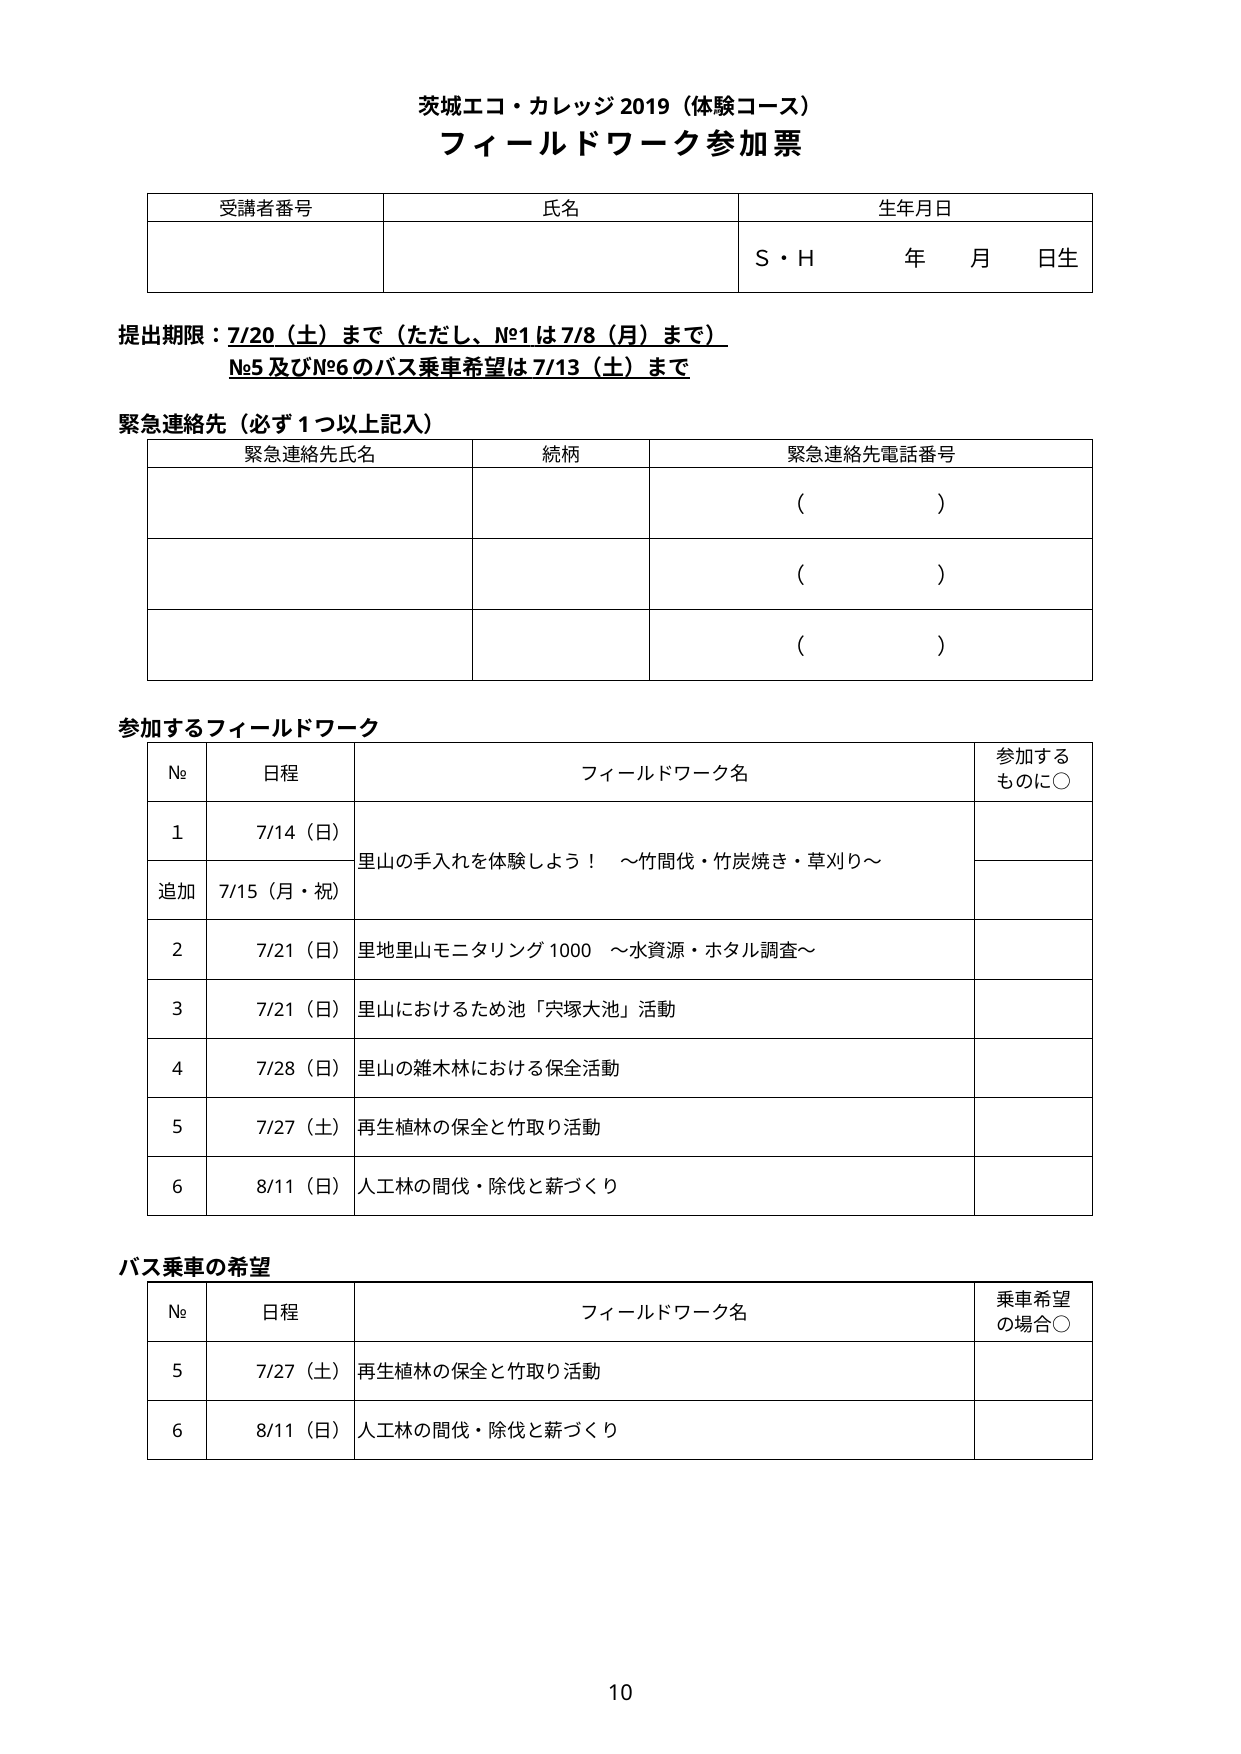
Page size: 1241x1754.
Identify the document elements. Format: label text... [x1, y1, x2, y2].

table_header 続柄 [473, 440, 649, 467]
table_header 日程 [207, 1283, 354, 1341]
table_cell [473, 610, 649, 680]
text フィールドワーク参加票 [118, 120, 1122, 163]
table_header 受講者番号 [148, 194, 383, 221]
table_cell [384, 222, 738, 292]
table_cell [975, 861, 1092, 919]
table_cell [148, 468, 472, 538]
table_cell 5 [148, 1098, 206, 1156]
table_header 乗車希望 の場合○ [975, 1283, 1092, 1341]
table_cell [975, 1342, 1092, 1399]
table_header フィールドワーク名 [355, 1283, 974, 1341]
table_cell [975, 920, 1092, 978]
table_cell 8/11（日） [207, 1157, 354, 1215]
table_cell 2 [148, 920, 206, 978]
table_header № [148, 1283, 206, 1341]
text 提出期限：7/20（土）まで（ただし、№1は7/8（月）まで） [118, 318, 1122, 350]
table_header 日程 [207, 743, 354, 801]
table_header 参加する ものに○ [975, 743, 1092, 801]
table_cell （ ） [650, 610, 1092, 680]
table_cell 7/27（土） [207, 1342, 354, 1399]
table_cell （ ） [650, 468, 1092, 538]
table_cell [975, 1098, 1092, 1156]
table_cell 7/15（月・祝） [207, 861, 354, 919]
table_cell （ ） [650, 539, 1092, 609]
table_cell １ [148, 802, 206, 860]
table_cell [148, 222, 383, 292]
table_cell 7/21（日） [207, 920, 354, 978]
table_header 緊急連絡先電話番号 [650, 440, 1092, 467]
table_cell 里山におけるため池「宍塚大池」活動 [355, 980, 974, 1037]
table_cell 7/27（土） [207, 1098, 354, 1156]
table_header 氏名 [384, 194, 738, 221]
table_cell 里山の雑木林における保全活動 [355, 1039, 974, 1097]
table_cell 3 [148, 980, 206, 1037]
text 茨城エコ・カレッジ2019（体験コース） [118, 89, 1122, 120]
table_cell [473, 468, 649, 538]
text 参加するフィールドワーク [118, 711, 1122, 742]
table_cell [148, 539, 472, 609]
table_cell 再生植林の保全と竹取り活動 [355, 1098, 974, 1156]
table_header 生年月日 [739, 194, 1092, 221]
table_cell 人工林の間伐・除伐と薪づくり [355, 1401, 974, 1459]
table_cell 7/28（日） [207, 1039, 354, 1097]
text 緊急連絡先（必ず1つ以上記入） [118, 407, 1122, 439]
table_cell 6 [148, 1157, 206, 1215]
table_header № [148, 743, 206, 801]
table_cell [148, 610, 472, 680]
table_cell 5 [148, 1342, 206, 1399]
table_cell 7/14（日） [207, 802, 354, 860]
table_cell [975, 1039, 1092, 1097]
text バス乗車の希望 [118, 1250, 1122, 1281]
table_cell 7/21（日） [207, 980, 354, 1037]
table_cell [975, 1157, 1092, 1215]
table_cell 6 [148, 1401, 206, 1459]
table_header 緊急連絡先氏名 [148, 440, 472, 467]
table_cell 人工林の間伐・除伐と薪づくり [355, 1157, 974, 1215]
table_cell 里山の手入れを体験しよう！ ～竹間伐・竹炭焼き・草刈り～ [355, 802, 974, 919]
table_cell Ｓ・Ｈ 年 月 日生 [739, 222, 1092, 292]
table_cell [975, 1401, 1092, 1459]
table_cell [975, 980, 1092, 1037]
table_cell [473, 539, 649, 609]
table_cell 8/11（日） [207, 1401, 354, 1459]
table_header フィールドワーク名 [355, 743, 974, 801]
table_cell 再生植林の保全と竹取り活動 [355, 1342, 974, 1399]
table_cell 4 [148, 1039, 206, 1097]
text №5及び№6のバス乗車希望は7/13（土）まで [118, 350, 1122, 382]
table_cell 追加 [148, 861, 206, 919]
table_cell 里地里山モニタリング1000 ～水資源・ホタル調査～ [355, 920, 974, 978]
table_cell [975, 802, 1092, 860]
